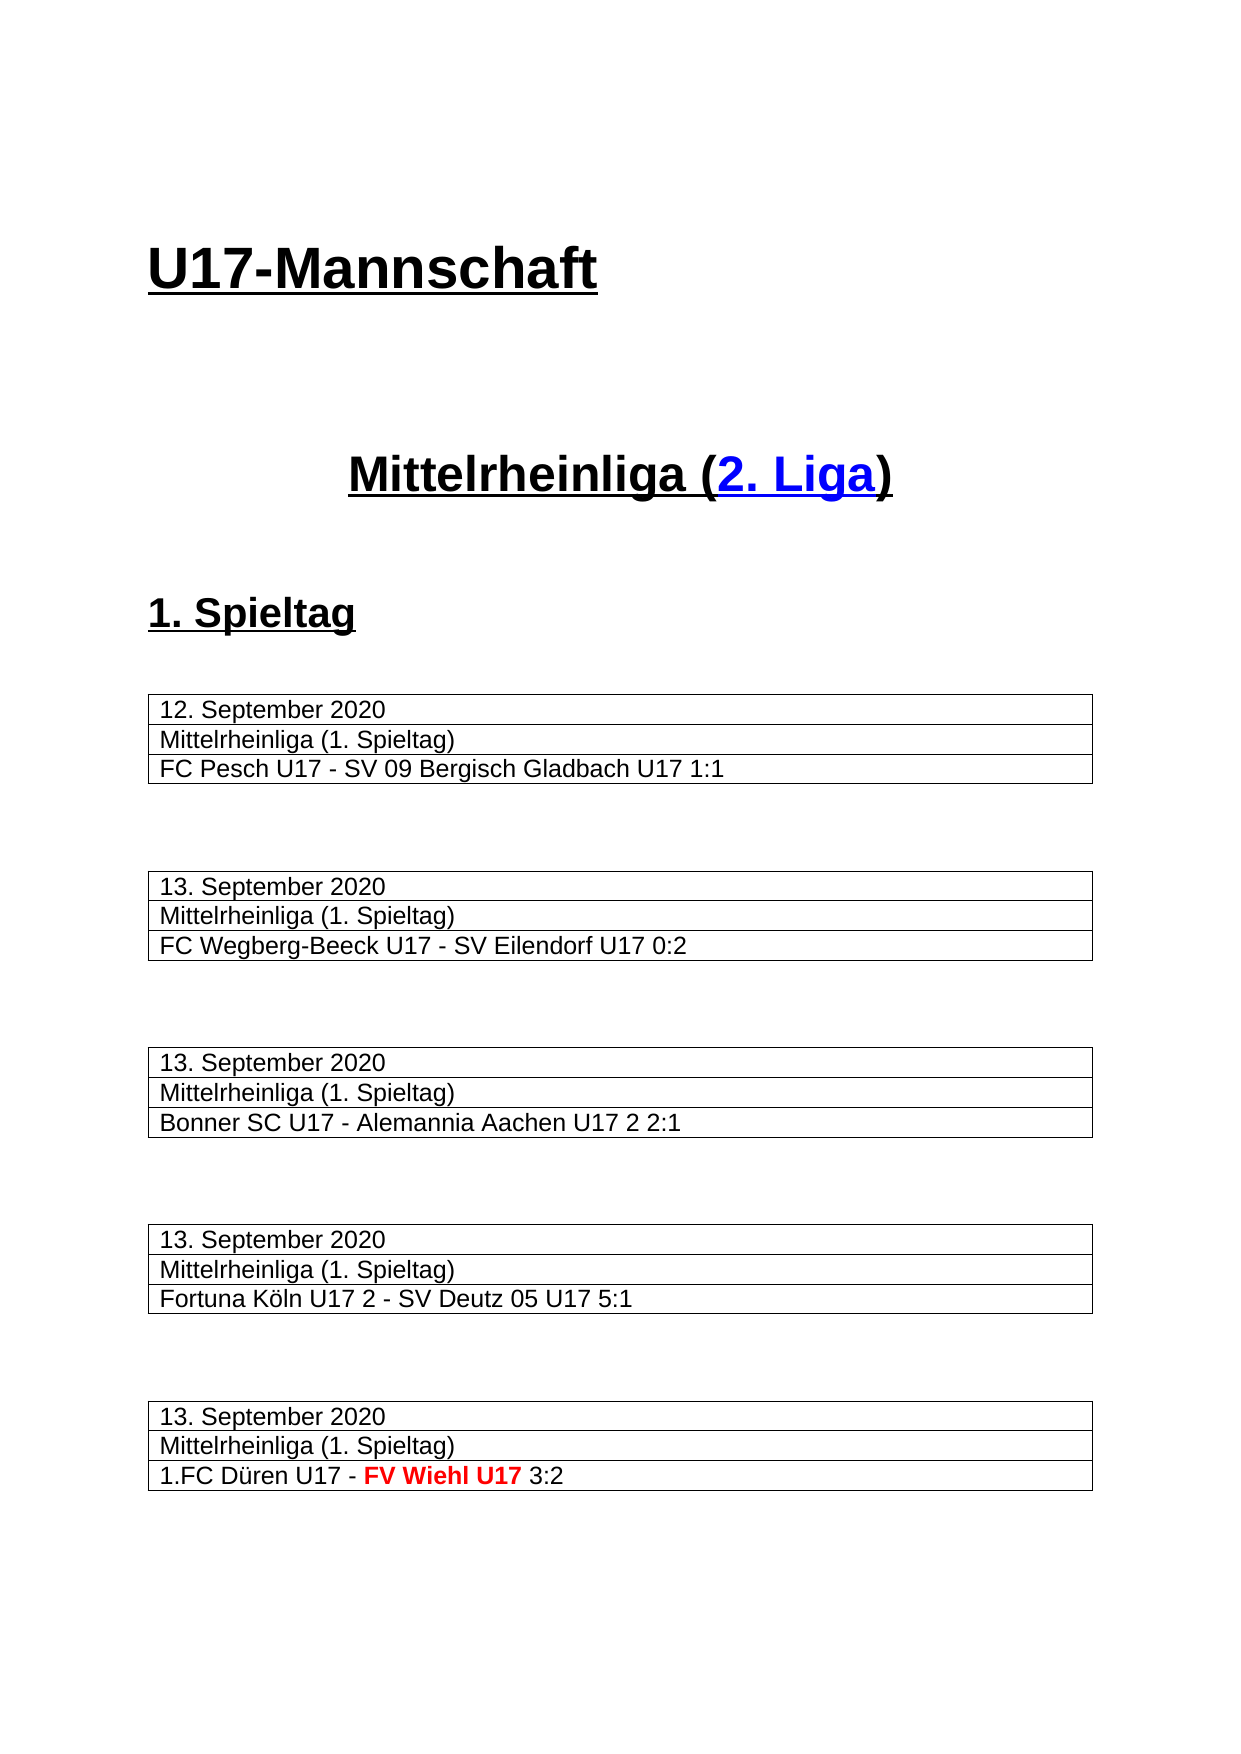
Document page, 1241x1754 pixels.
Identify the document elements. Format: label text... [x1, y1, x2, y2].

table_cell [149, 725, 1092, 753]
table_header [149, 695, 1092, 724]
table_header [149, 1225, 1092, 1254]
text Mittelrheinliga (2. Liga) [148, 445, 1093, 502]
text U17-Mannschaft [148, 234, 1093, 301]
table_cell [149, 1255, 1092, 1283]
text 1. Spieltag [148, 588, 1093, 636]
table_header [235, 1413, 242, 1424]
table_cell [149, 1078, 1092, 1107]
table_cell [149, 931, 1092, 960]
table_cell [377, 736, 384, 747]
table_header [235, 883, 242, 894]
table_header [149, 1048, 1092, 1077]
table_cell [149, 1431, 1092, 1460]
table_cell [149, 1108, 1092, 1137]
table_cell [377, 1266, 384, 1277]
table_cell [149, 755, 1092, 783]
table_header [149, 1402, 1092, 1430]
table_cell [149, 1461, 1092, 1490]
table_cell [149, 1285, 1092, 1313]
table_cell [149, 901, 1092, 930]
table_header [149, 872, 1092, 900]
